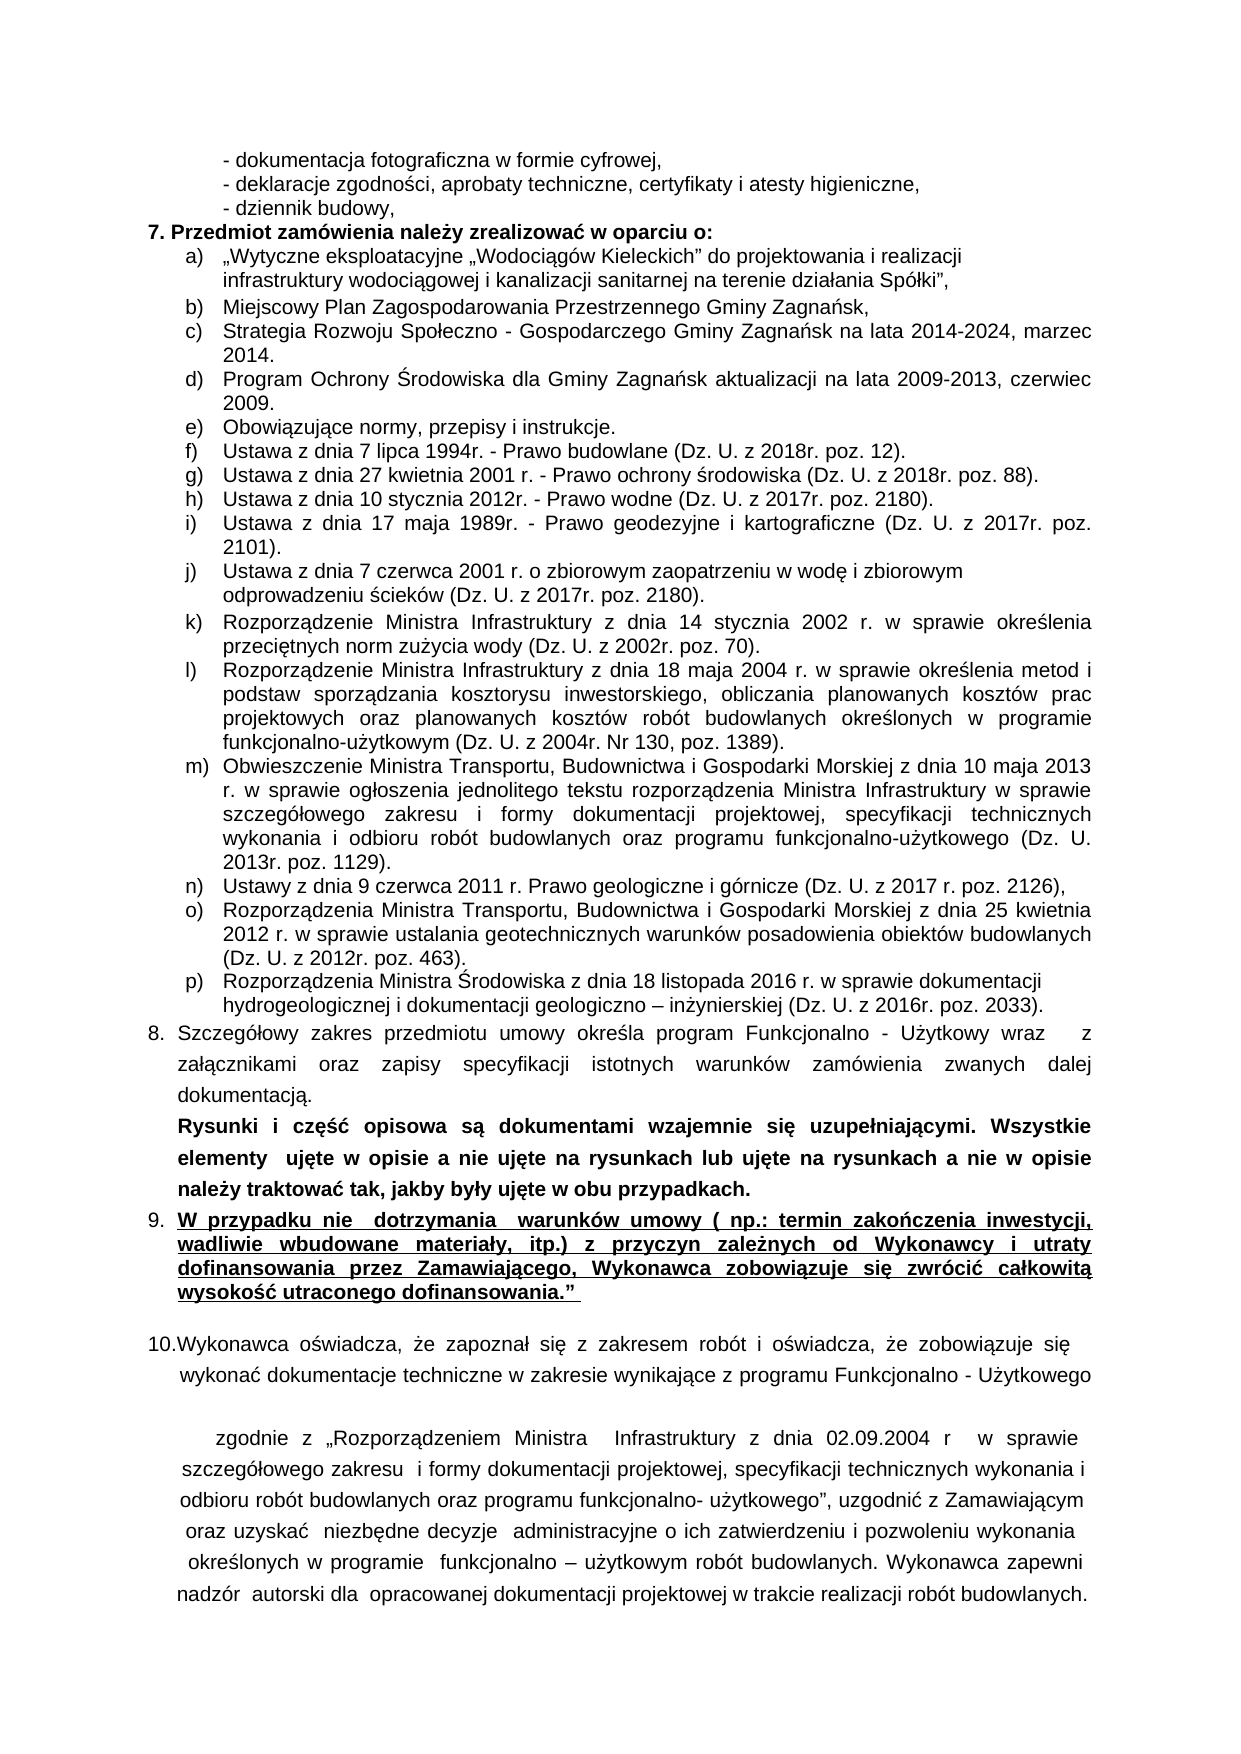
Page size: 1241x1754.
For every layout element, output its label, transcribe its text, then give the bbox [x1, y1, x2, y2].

list „Wytyczne eksploatacyjne „Wodociągów Kieleckich” do projektowania i realizacji [185, 243, 1093, 267]
text - deklaracje zgodności, aprobaty techniczne, certyfikaty i atesty higieniczne, [223, 172, 1093, 196]
text 7. Przedmiot zamówienia należy zrealizować w oparciu o: [148, 219, 1093, 243]
list infrastruktury wodociągowej i kanalizacji sanitarnej na terenie działania Spółki”, [223, 267, 1093, 291]
list Miejscowy Plan Zagospodarowania Przestrzennego Gminy Zagnańsk, [185, 295, 1093, 319]
list Ustawa z dnia 7 lipca 1994r. - Prawo budowlane (Dz. U. z 2018r. poz. 12). [185, 439, 1093, 463]
list Ustawa z dnia 27 kwietnia 2001 r. - Prawo ochrony środowiska (Dz. U. z 2018r. poz. 88). [185, 463, 1093, 487]
list hydrogeologicznej i dokumentacji geologiczno – inżynierskiej (Dz. U. z 2016r. poz. 2033). [223, 993, 1093, 1017]
list Ustawa z dnia 10 stycznia 2012r. - Prawo wodne (Dz. U. z 2017r. poz. 2180). [185, 487, 1093, 511]
list Obwieszczenie Ministra Transportu, Budownictwa i Gospodarki Morskiej z dnia 10 maja 2013 r. w sprawie ogłoszenia jednolitego tekstu rozporządzenia Ministra Infrastruktury w sprawie szczegółowego zakresu i formy dokumentacji projektowej, specyfikacji technicznych wykonania i odbioru robót budowlanych oraz programu funkcjonalno-użytkowego (Dz. U. 2013r. poz. 1129). [185, 754, 1093, 873]
list Ustawa z dnia 17 maja 1989r. - Prawo geodezyjne i kartograficzne (Dz. U. z 2017r. poz. 2101). [185, 511, 1093, 558]
list Rozporządzenia Ministra Środowiska z dnia 18 listopada 2016 r. w sprawie dokumentacji [185, 969, 1093, 993]
text - dokumentacja fotograficzna w formie cyfrowej, [223, 148, 1093, 172]
list Szczegółowy zakres przedmiotu umowy określa program Funkcjonalno - Użytkowy wraz z załącznikami oraz zapisy specyfikacji istotnych warunków zamówienia zwanych dalej dokumentacją. [148, 1021, 1093, 1107]
text - dziennik budowy, [223, 196, 1093, 219]
list Strategia Rozwoju Społeczno - Gospodarczego Gminy Zagnańsk na lata 2014-2024, marzec 2014. [185, 319, 1093, 367]
list Ustawa z dnia 7 czerwca 2001 r. o zbiorowym zaopatrzeniu w wodę i zbiorowym [185, 558, 1093, 582]
list Rozporządzenia Ministra Transportu, Budownictwa i Gospodarki Morskiej z dnia 25 kwietnia 2012 r. w sprawie ustalania geotechnicznych warunków posadowienia obiektów budowlanych (Dz. U. z 2012r. poz. 463). [185, 897, 1093, 969]
list W przypadku nie dotrzymania warunków umowy ( np.: termin zakończenia inwestycji, wadliwie wbudowane materiały, itp.) z przyczyn zależnych od Wykonawcy i utraty dofinansowania przez Zamawiającego, Wykonawca zobowiązuje się zwrócić całkowitą wysokość utraconego dofinansowania.” [148, 1208, 1093, 1303]
list Ustawy z dnia 9 czerwca 2011 r. Prawo geologiczne i górnicze (Dz. U. z 2017 r. poz. 2126), [185, 873, 1093, 897]
list Obowiązujące normy, przepisy i instrukcje. [185, 415, 1093, 439]
list Program Ochrony Środowiska dla Gminy Zagnańsk aktualizacji na lata 2009-2013, czerwiec 2009. [185, 367, 1093, 415]
text 10.Wykonawca oświadcza, że zapoznał się z zakresem robót i oświadcza, że zobowiązuje się wykonać dokumentacje techniczne w zakresie wynikające z programu Funkcjonalno - Użytkowego zgodnie z „Rozporządzeniem Ministra Infrastruktury z dnia 02.09.2004 r w sprawie szczegółowego zakresu i formy dokumentacji projektowej, specyfikacji technicznych wykonania i odbioru robót budowlanych oraz programu funkcjonalno- użytkowego”, uzgodnić z Zamawiającym oraz uzyskać niezbędne decyzje administracyjne o ich zatwierdzeniu i pozwoleniu wykonania określonych w programie funkcjonalno – użytkowym robót budowlanych. Wykonawca zapewni nadzór autorski dla opracowanej dokumentacji projektowej w trakcie realizacji robót budowlanych. [148, 1332, 1093, 1605]
list Rozporządzenie Ministra Infrastruktury z dnia 18 maja 2004 r. w sprawie określenia metod i podstaw sporządzania kosztorysu inwestorskiego, obliczania planowanych kosztów prac projektowych oraz planowanych kosztów robót budowlanych określonych w programie funkcjonalno-użytkowym (Dz. U. z 2004r. Nr 130, poz. 1389). [185, 658, 1093, 754]
list odprowadzeniu ścieków (Dz. U. z 2017r. poz. 2180). [223, 582, 1093, 606]
list Rozporządzenie Ministra Infrastruktury z dnia 14 stycznia 2002 r. w sprawie określenia przeciętnych norm zużycia wody (Dz. U. z 2002r. poz. 70). [185, 610, 1093, 658]
text Rysunki i część opisowa są dokumentami wzajemnie się uzupełniającymi. Wszystkie elementy ujęte w opisie a nie ujęte na rysunkach lub ujęte na rysunkach a nie w opisie należy traktować tak, jakby były ujęte w obu przypadkach. [177, 1114, 1093, 1200]
